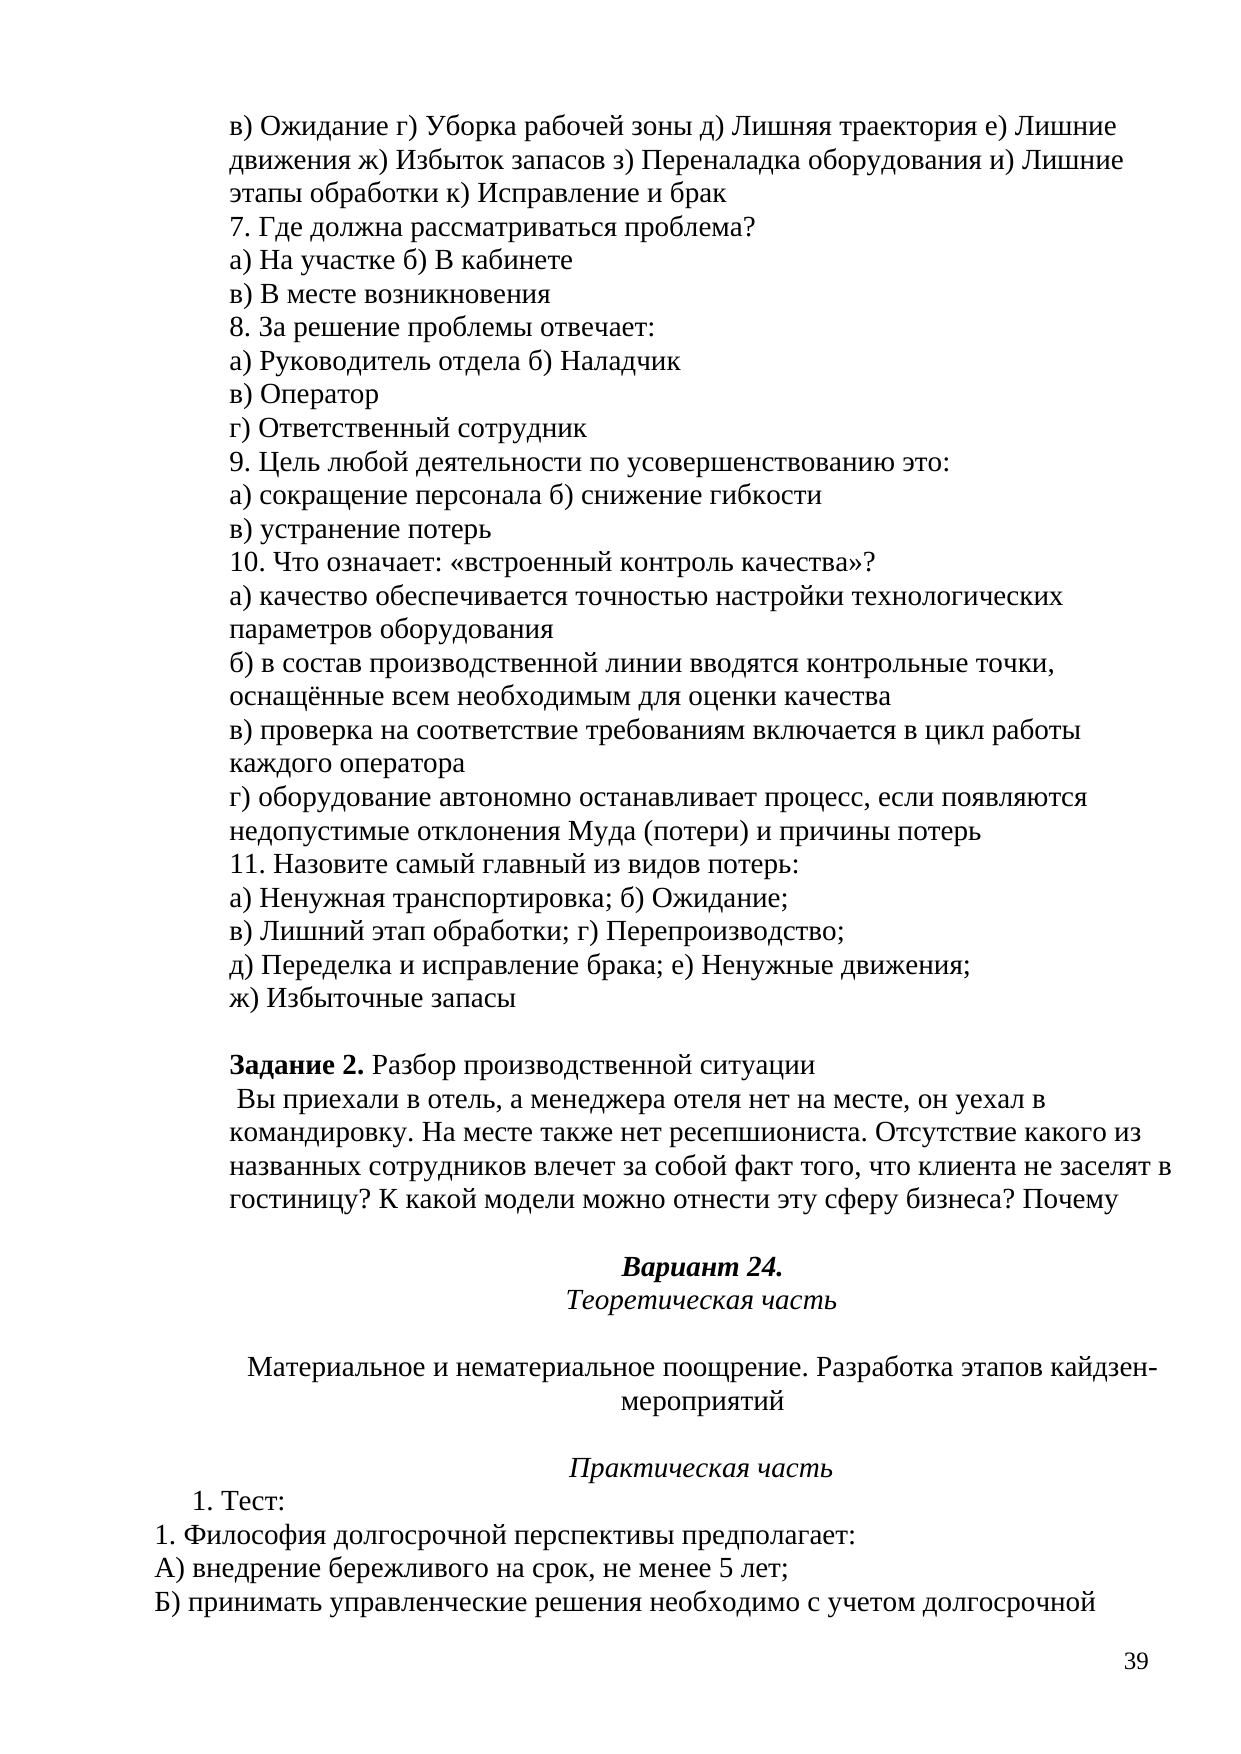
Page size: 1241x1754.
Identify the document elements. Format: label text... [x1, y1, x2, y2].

text Практическая часть [229, 1450, 1176, 1483]
text г) Ответственный сотрудник [229, 410, 1176, 444]
text г) оборудование автономно останавливает процесс, если появляются недопустимые отклонения Муда (потери) и причины потерь [229, 779, 1176, 846]
text а) сокращение персонала б) снижение гибкости [229, 477, 1176, 511]
text а) Руководитель отдела б) Наладчик [229, 343, 1176, 377]
text а) На участке б) В кабинете [229, 242, 1176, 276]
text 9. Цель любой деятельности по усовершенствованию это: [229, 444, 1176, 477]
text Б) принимать управленческие решения необходимо с учетом долгосрочной [154, 1584, 1176, 1618]
text 7. Где должна рассматриваться проблема? [229, 209, 1176, 242]
text в) Лишний этап обработки; г) Перепроизводство; [229, 913, 1176, 947]
text а) качество обеспечивается точностью настройки технологических параметров оборудования [229, 578, 1176, 645]
text Задание 2. Разбор производственной ситуации [229, 1047, 1176, 1081]
text 8. За решение проблемы отвечает: [229, 309, 1176, 343]
text б) в состав производственной линии вводятся контрольные точки, оснащённые всем необходимым для оценки качества [229, 645, 1176, 712]
text в) В месте возникновения [229, 276, 1176, 309]
text 1. Тест: [192, 1483, 1176, 1517]
text Материальное и нематериальное поощрение. Разработка этапов кайдзен-мероприятий [229, 1349, 1176, 1416]
text д) Переделка и исправление брака; е) Ненужные движения; [229, 947, 1176, 980]
text а) Ненужная транспортировка; б) Ожидание; [229, 880, 1176, 913]
text ж) Избыточные запасы [229, 980, 1176, 1014]
text 11. Назовите самый главный из видов потерь: [229, 846, 1176, 880]
text в) устранение потерь [229, 511, 1176, 544]
text в) проверка на соответствие требованиям включается в цикл работы каждого оператора [229, 712, 1176, 779]
text в) Ожидание г) Уборка рабочей зоны д) Лишняя траектория е) Лишние движения ж) Избыток запасов з) Переналадка оборудования и) Лишние этапы обработки к) Исправление и брак [229, 108, 1176, 209]
text А) внедрение бережливого на срок, не менее 5 лет; [154, 1551, 1176, 1584]
text в) Оператор [229, 377, 1176, 410]
text Теоретическая часть [229, 1282, 1176, 1316]
text 1. Философия долгосрочной перспективы предполагает: [154, 1517, 1176, 1551]
text Вариант 24. [229, 1249, 1176, 1282]
text Вы приехали в отель, а менеджера отеля нет на месте, он уехал в командировку. На месте также нет ресепшиониста. Отсутствие какого из названных сотрудников влечет за собой факт того, что клиента не заселят в гостиницу? К какой модели можно отнести эту сферу бизнеса? Почему [229, 1081, 1176, 1215]
text 10. Что означает: «встроенный контроль качества»? [229, 544, 1176, 578]
